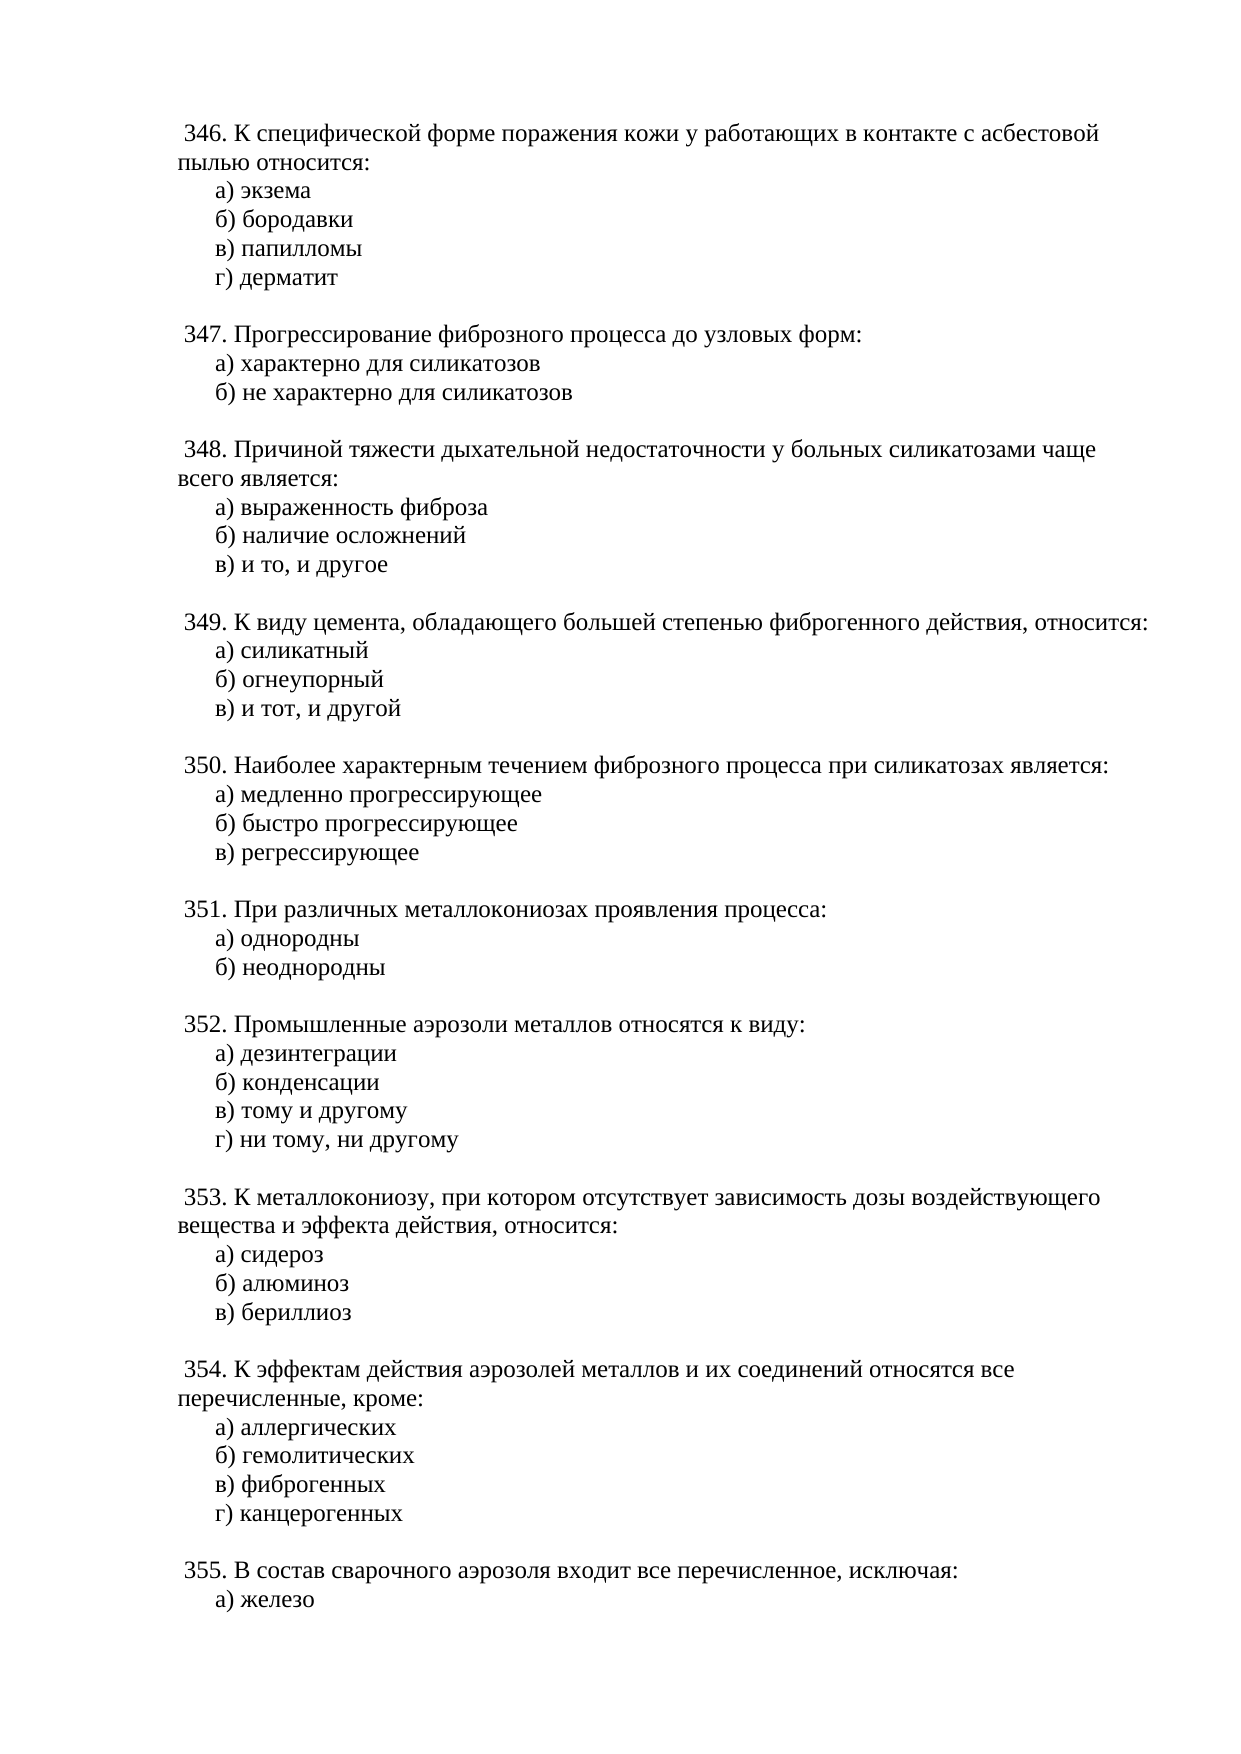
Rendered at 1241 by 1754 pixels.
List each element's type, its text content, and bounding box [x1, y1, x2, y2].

text б) неоднородны [177, 952, 1152, 981]
text 349. К виду цемента, обладающего большей степенью фиброгенного действия, относится: [177, 607, 1152, 636]
text а) силикатный [177, 636, 1152, 664]
text в) регрессирующее [177, 837, 1152, 866]
text г) канцерогенных [177, 1498, 1152, 1527]
text 350. Наиболее характерным течением фиброзного процесса при силикатозах является: [177, 751, 1152, 779]
text а) сидероз [177, 1239, 1152, 1268]
text г) дерматит [177, 262, 1152, 291]
text 354. К эффектам действия аэрозолей металлов и их соединений относятся все перечисленные, кроме: [177, 1354, 1152, 1412]
text а) экзема [177, 176, 1152, 204]
text а) медленно прогрессирующее [177, 779, 1152, 808]
text а) аллергических [177, 1412, 1152, 1441]
text 347. Прогрессирование фиброзного процесса до узловых форм: [177, 319, 1152, 348]
text б) конденсации [177, 1067, 1152, 1096]
text 346. К специфической форме поражения кожи у работающих в контакте с асбестовой пылью относится: [177, 118, 1152, 176]
text 353. К металлокониозу, при котором отсутствует зависимость дозы воздействующего вещества и эффекта действия, относится: [177, 1182, 1152, 1239]
text б) наличие осложнений [177, 521, 1152, 549]
text в) фиброгенных [177, 1469, 1152, 1498]
text б) бородавки [177, 204, 1152, 233]
text а) выраженность фиброза [177, 492, 1152, 521]
text 352. Промышленные аэрозоли металлов относятся к виду: [177, 1009, 1152, 1038]
text б) алюминоз [177, 1268, 1152, 1297]
text в) папилломы [177, 233, 1152, 262]
text а) дезинтеграции [177, 1038, 1152, 1067]
text в) и то, и другое [177, 549, 1152, 578]
text 351. При различных металлокониозах проявления процесса: [177, 894, 1152, 923]
text 355. В состав сварочного аэрозоля входит все перечисленное, исключая: [177, 1556, 1152, 1584]
text б) гемолитических [177, 1441, 1152, 1469]
text 348. Причиной тяжести дыхательной недостаточности у больных силикатозами чаще всего является: [177, 434, 1152, 492]
text в) тому и другому [177, 1096, 1152, 1124]
text б) не характерно для силикатозов [177, 377, 1152, 406]
text а) однородны [177, 923, 1152, 952]
text а) характерно для силикатозов [177, 348, 1152, 377]
text в) бериллиоз [177, 1297, 1152, 1326]
text г) ни тому, ни другому [177, 1124, 1152, 1153]
text б) огнеупорный [177, 664, 1152, 693]
text в) и тот, и другой [177, 693, 1152, 722]
text б) быстро прогрессирующее [177, 808, 1152, 837]
text а) железо [177, 1584, 1152, 1613]
